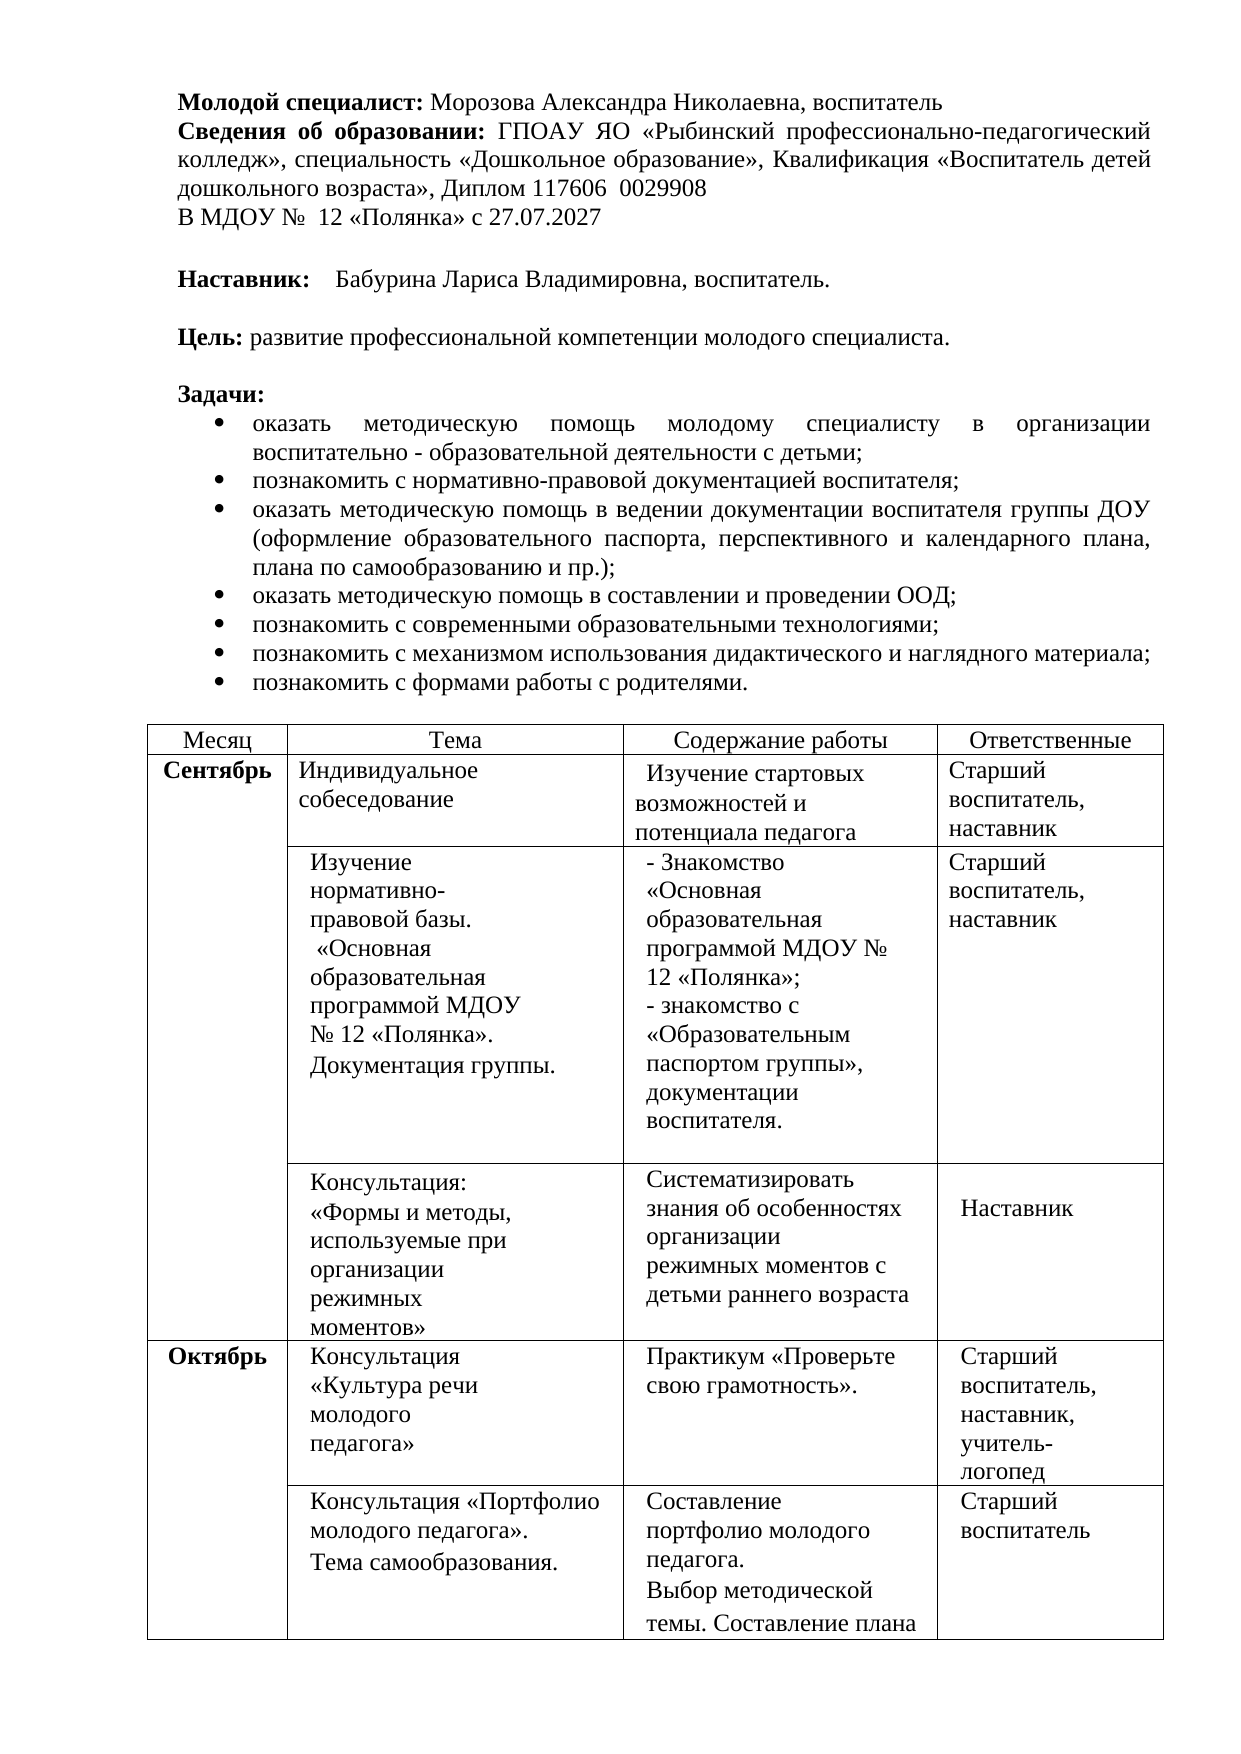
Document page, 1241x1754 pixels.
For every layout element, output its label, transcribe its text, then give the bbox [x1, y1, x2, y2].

table_cell Консультация «Культура речи молодого педагога» [288, 1341, 623, 1485]
table_cell Старший воспитатель, наставник, учитель-логопед [938, 1341, 1163, 1485]
table_cell Старший воспитатель, наставник [938, 755, 1163, 846]
table_header Месяц [148, 725, 287, 754]
list оказать методическую помощь молодому специалисту в организации воспитательно - образовательной деятельности с детьми; [215, 408, 1151, 466]
list познакомить с нормативно-правовой документацией воспитателя; [215, 466, 1151, 494]
text Сведения об образовании: ГПОАУ ЯО «Рыбинский профессионально-педагогический колледж», специальность «Дошкольное образование», Квалификация «Воспитатель детей дошкольного возраста», Диплом 117606 0029908 [177, 116, 1151, 202]
table_cell Сентябрь [148, 755, 287, 1340]
text Задачи: [177, 379, 1151, 408]
table_cell Консультация: «Формы и методы, используемые при организации режимных моментов» [288, 1164, 623, 1340]
table_cell Старший воспитатель [938, 1486, 1163, 1638]
list оказать методическую помощь в ведении документации воспитателя группы ДОУ (оформление образовательного паспорта, перспективного и календарного плана, плана по самообразованию и пр.); [215, 494, 1151, 581]
table_cell Практикум «Проверьте свою грамотность». [624, 1341, 937, 1485]
table_cell Индивидуальное собеседование [288, 755, 623, 846]
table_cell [288, 1486, 623, 1638]
table_cell Систематизировать знания об особенностях организации режимных моментов с детьми раннего возраста [624, 1164, 937, 1340]
list познакомить с механизмом использования дидактического и наглядного материала; [215, 638, 1151, 667]
table_header Тема [288, 725, 623, 754]
text В МДОУ № 12 «Полянка» с 27.07.2027 [177, 202, 1151, 231]
table_cell Изучение стартовых возможностей и потенциала педагога [624, 755, 937, 846]
table_header Ответственные [938, 725, 1163, 754]
list познакомить с современными образовательными технологиями; [215, 609, 1151, 638]
table_cell Изучение нормативно-правовой базы. «Основная образовательная программой МДОУ № 12 «Полянка». Документация группы. [288, 847, 623, 1163]
table_cell Октябрь [148, 1341, 287, 1638]
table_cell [624, 1486, 937, 1638]
list познакомить с формами работы с родителями. [215, 667, 1151, 696]
text Наставник: Бабурина Лариса Владимировна, воспитатель. [177, 264, 1151, 293]
text Цель: развитие профессиональной компетенции молодого специалиста. [177, 322, 1151, 351]
table_cell Старший воспитатель, наставник [938, 847, 1163, 1163]
table_cell Наставник [938, 1164, 1163, 1340]
table_header Содержание работы [624, 725, 937, 754]
text Молодой специалист: Морозова Александра Николаевна, воспитатель [177, 87, 1151, 116]
table_cell - Знакомство «Основная образовательная программой МДОУ № 12 «Полянка»; - знакомство с «Образовательным паспортом группы», документации воспитателя. [624, 847, 937, 1163]
list оказать методическую помощь в составлении и проведении ООД; [215, 581, 1151, 609]
